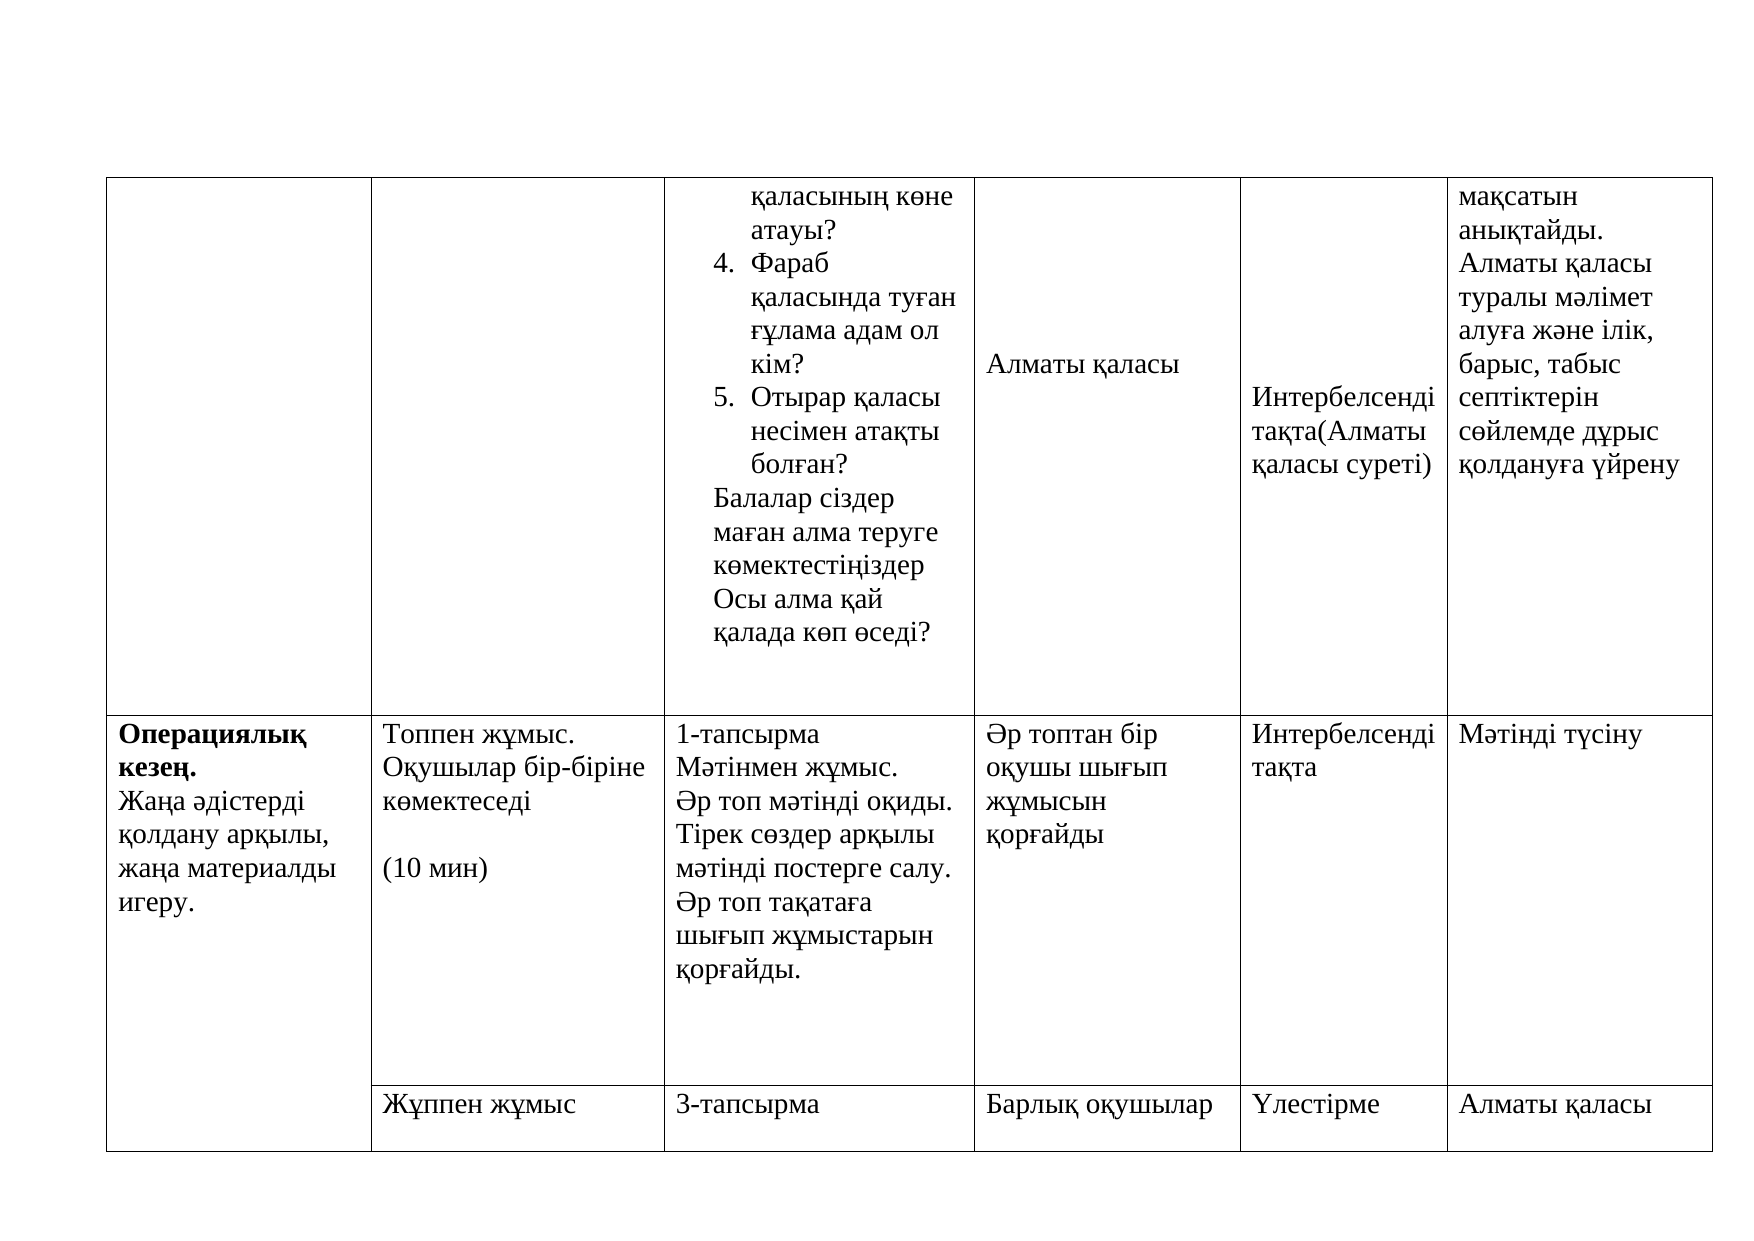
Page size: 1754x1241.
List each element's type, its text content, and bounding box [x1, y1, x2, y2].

table_cell Интербелсенді тақта [1241, 716, 1447, 1085]
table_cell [665, 1086, 974, 1151]
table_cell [372, 178, 664, 715]
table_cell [1448, 1086, 1712, 1151]
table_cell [1241, 178, 1447, 715]
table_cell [372, 1086, 664, 1151]
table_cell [665, 178, 974, 715]
table_cell 1-тапсырма Мәтінмен жұмыс. Әр топ мәтінді оқиды. Тірек сөздер арқылы мәтінді постерге салу. Әр топ тақатаға шығып жұмыстарын қорғайды. [665, 716, 974, 1085]
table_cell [1448, 178, 1712, 715]
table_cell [975, 178, 1240, 715]
table_cell Операциялық кезең. Жаңа әдістерді қолдану арқылы, жаңа материалды игеру. [107, 716, 371, 1151]
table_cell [1241, 1086, 1447, 1151]
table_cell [975, 1086, 1240, 1151]
table_cell Мәтінді түсіну [1448, 716, 1712, 1085]
table_cell Топпен жұмыс. Оқушылар бір-біріне көмектеседі (10 мин) [372, 716, 664, 1085]
table_cell Әр топтан бір оқушы шығып жұмысын қорғайды [975, 716, 1240, 1085]
